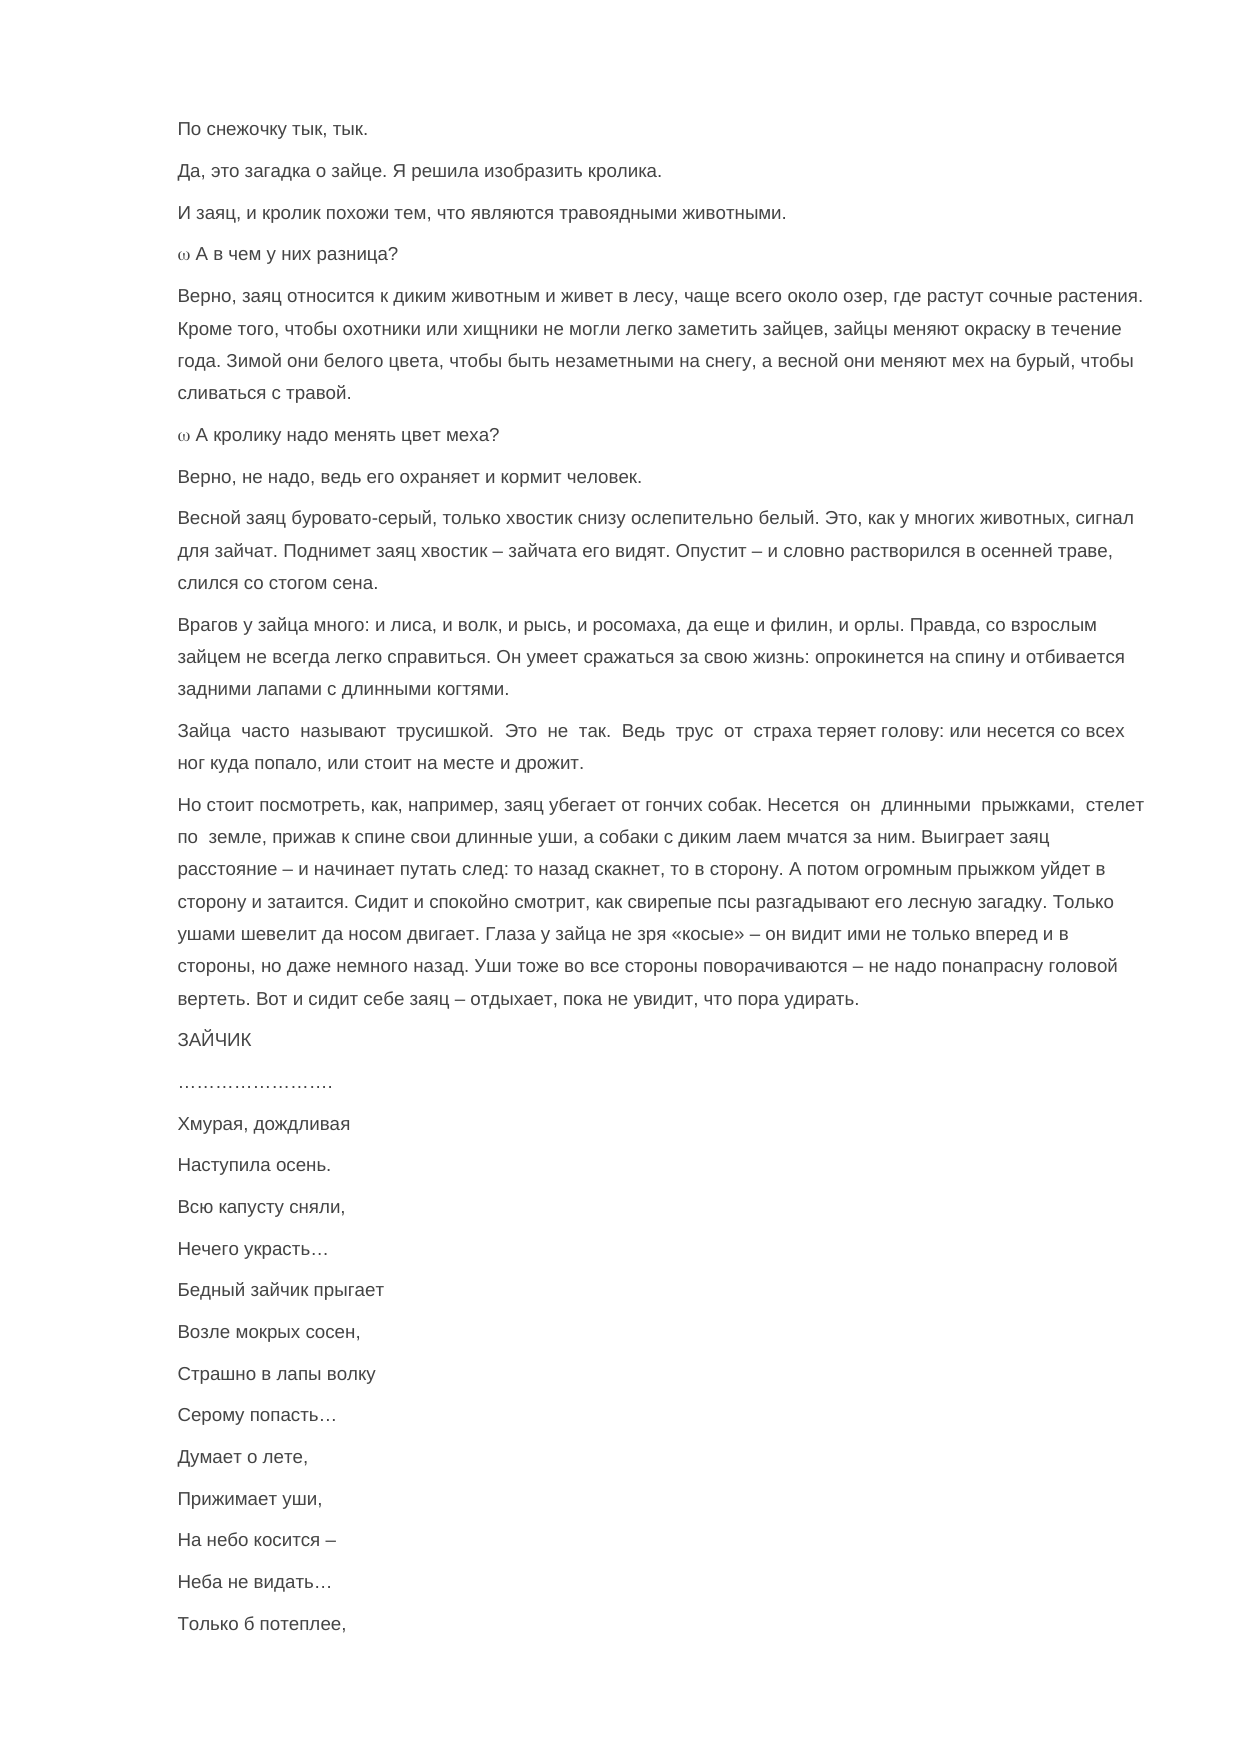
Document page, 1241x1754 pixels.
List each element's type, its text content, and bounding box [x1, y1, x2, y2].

text По снежочку тык, тык. [177, 118, 1152, 140]
text Да, это загадка о зайце. Я решила изобразить кролика. [177, 160, 1152, 181]
text Думает о лете, [177, 1446, 1152, 1467]
text Хмурая, дождливая [177, 1112, 1152, 1134]
text Верно, заяц относится к диким животным и живет в лесу, чаще всего около озер, где растут сочные растения. Кроме того, чтобы охотники или хищники не могли легко заметить зайцев, зайцы меняют окраску в течение года. Зимой они белого цвета, чтобы быть незаметными на снегу, а весной они меняют мех на бурый, чтобы сливаться с травой. [177, 285, 1152, 403]
text А в чем у них разница? [177, 243, 1152, 265]
text Наступила осень. [177, 1154, 1152, 1176]
text На небо косится – [177, 1529, 1152, 1551]
text А кролику надо менять цвет меха? [177, 423, 1152, 445]
text Весной заяц буровато-серый, только хвостик снизу ослепительно белый. Это, как у многих животных, сигнал для зайчат. Поднимет заяц хвостик – зайчата его видят. Опустит – и словно растворился в осенней траве, слился со стогом сена. [177, 507, 1152, 593]
text Серому попасть… [177, 1404, 1152, 1426]
text Верно, не надо, ведь его охраняет и кормит человек. [177, 465, 1152, 487]
text Прижимает уши, [177, 1487, 1152, 1509]
text Страшно в лапы волку [177, 1362, 1152, 1384]
text Нечего украсть… [177, 1237, 1152, 1259]
text Но стоит посмотреть, как, например, заяц убегает от гончих собак. Несется он длинными прыжками, стелет по земле, прижав к спине свои длинные уши, а собаки с диким лаем мчатся за ним. Выиграет заяц расстояние – и начинает путать след: то назад скакнет, то в сторону. А потом огромным прыжком уйдет в сторону и затаится. Сидит и спокойно смотрит, как свирепые псы разгадывают его лесную загадку. Только ушами шевелит да носом двигает. Глаза у зайца не зря «косые» – он видит ими не только вперед и в стороны, но даже немного назад. Уши тоже во все стороны поворачиваются – не надо понапрасну головой вертеть. Вот и сидит себе заяц – отдыхает, пока не увидит, что пора удирать. [177, 793, 1152, 1009]
text Бедный зайчик прыгает [177, 1279, 1152, 1301]
text ЗАЙЧИК [177, 1029, 1152, 1051]
text Только б потеплее, [177, 1612, 1152, 1634]
text Зайца часто называют трусишкой. Это не так. Ведь трус от страха теряет голову: или несется со всех ног куда попало, или стоит на месте и дрожит. [177, 719, 1152, 773]
text Всю капусту сняли, [177, 1196, 1152, 1217]
text Возле мокрых сосен, [177, 1321, 1152, 1342]
text И заяц, и кролик похожи тем, что являются травоядными животными. [177, 201, 1152, 223]
text Неба не видать… [177, 1571, 1152, 1592]
text ……………………. [177, 1071, 1152, 1092]
text Врагов у зайца много: и лиса, и волк, и рысь, и росомаха, да еще и филин, и орлы. Правда, со взрослым зайцем не всегда легко справиться. Он умеет сражаться за свою жизнь: опрокинется на спину и отбивается задними лапами с длинными когтями. [177, 613, 1152, 699]
